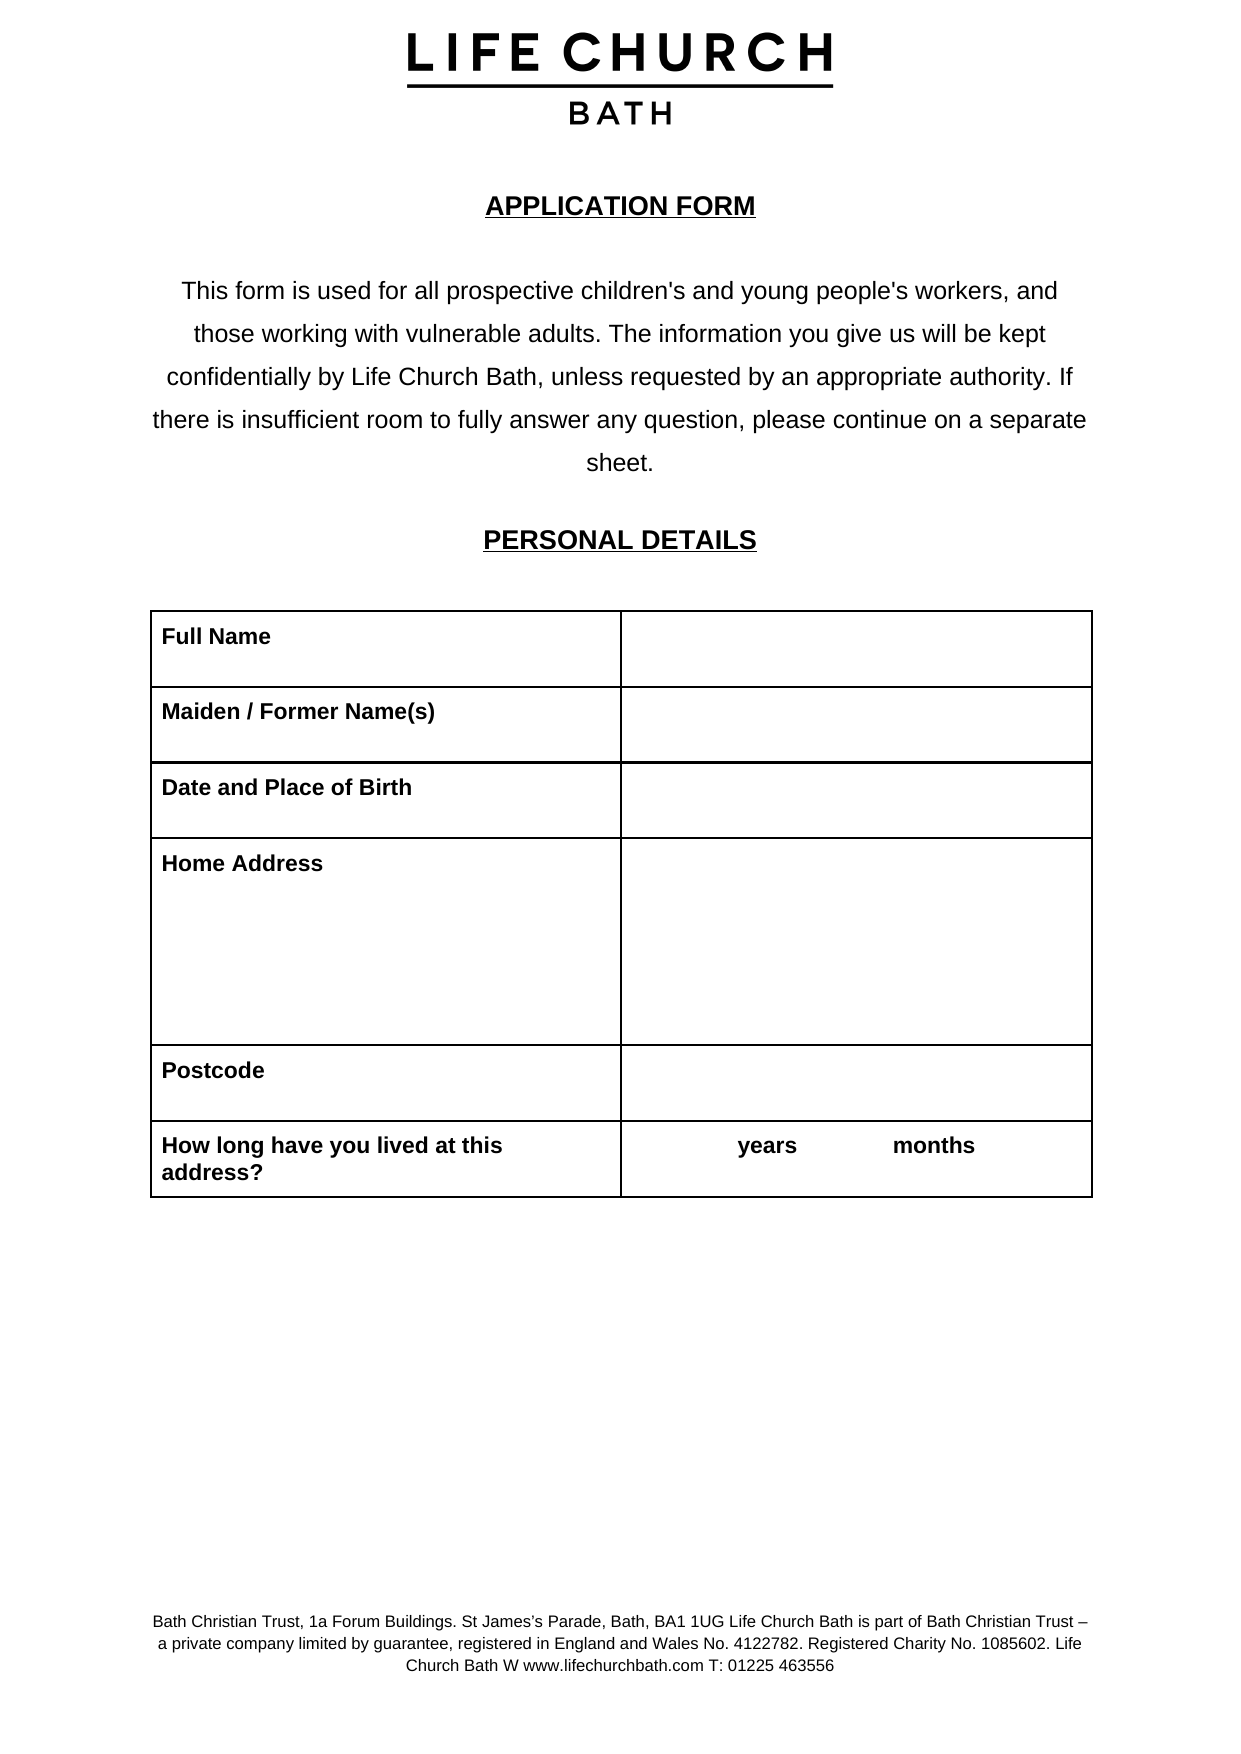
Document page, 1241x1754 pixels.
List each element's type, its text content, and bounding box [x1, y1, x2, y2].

table_header [622, 612, 1091, 686]
table_cell years months [622, 1122, 1091, 1196]
table_cell [622, 764, 1091, 837]
text PERSONAL DETAILS [150, 524, 1090, 555]
table_cell [622, 1046, 1091, 1120]
text APPLICATION FORM [150, 189, 1090, 221]
table_header Full Name [152, 612, 620, 686]
table_cell Date and Place of Birth [152, 764, 620, 837]
text This form is used for all prospective children's and young people's workers, and those working with vulnerable adults. The information you give us will be kept confidentially by Life Church Bath, unless requested by an appropriate authority. If there is insufficient room to fully answer any question, please continue on a separate sheet. [150, 276, 1090, 477]
table_cell How long have you lived at this address? [152, 1122, 620, 1196]
table_cell Maiden / Former Name(s) [152, 688, 620, 761]
picture [406, 32, 834, 125]
table_cell Postcode [152, 1046, 620, 1120]
table_cell [622, 839, 1091, 1044]
table_cell Home Address [152, 839, 620, 1044]
table_cell [622, 688, 1091, 761]
